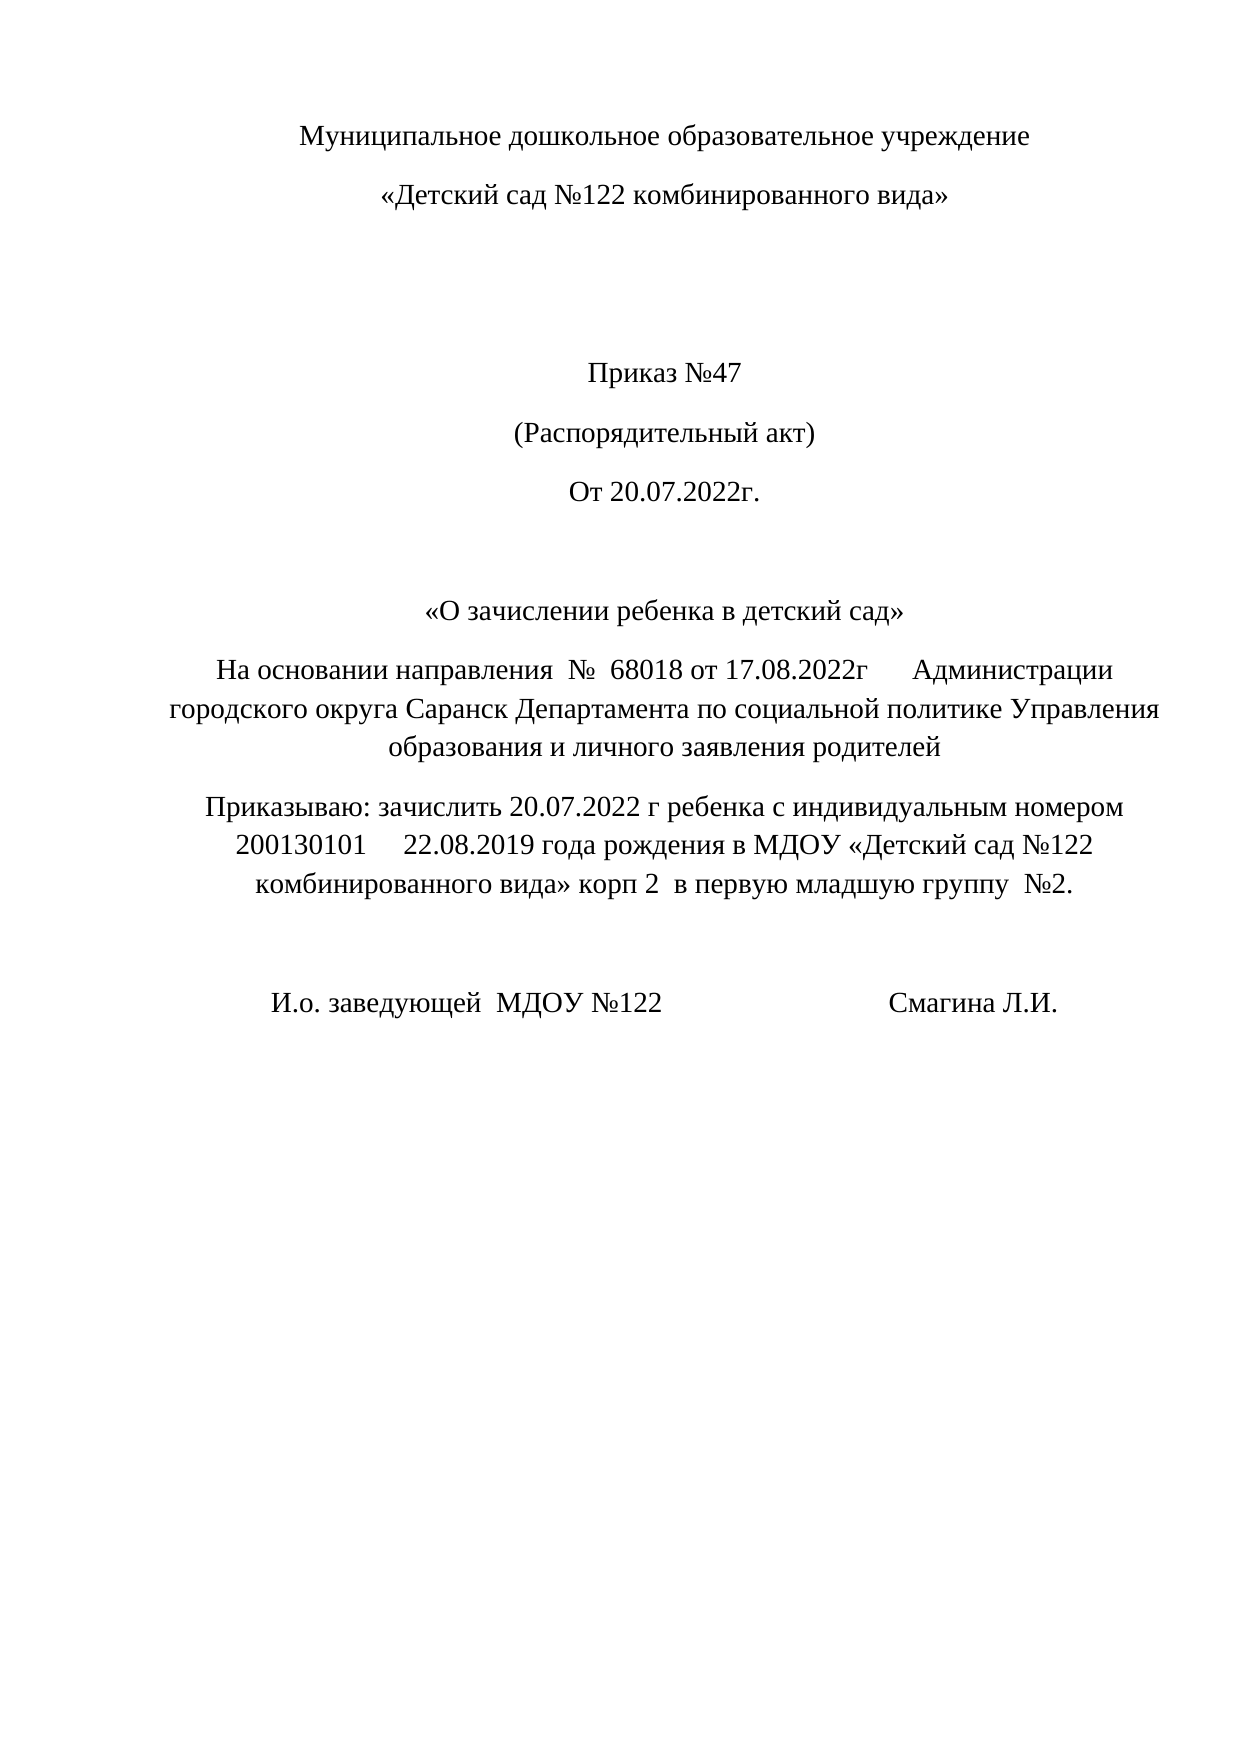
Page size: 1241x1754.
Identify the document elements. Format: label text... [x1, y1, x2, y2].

text От 20.07.2022г. [148, 474, 1181, 508]
text На основании направления № 68018 от 17.08.2022г Администрации городского округа Саранск Департамента по социальной политике Управления образования и личного заявления родителей [148, 652, 1181, 763]
text И.о. заведующей МДОУ №122 Смагина Л.И. [148, 985, 1181, 1018]
text Приказываю: зачислить 20.07.2022 г ребенка с индивидуальным номером 200130101 22.08.2019 года рождения в МДОУ «Детский сад №122 комбинированного вида» корп 2 в первую младшую группу №2. [148, 789, 1181, 899]
text Приказ №47 [148, 356, 1181, 389]
text «Детский сад №122 комбинированного вида» [148, 177, 1181, 211]
text (Распорядительный акт) [148, 415, 1181, 448]
text «О зачислении ребенка в детский сад» [148, 593, 1181, 627]
text Муниципальное дошкольное образовательное учреждение [148, 118, 1181, 152]
